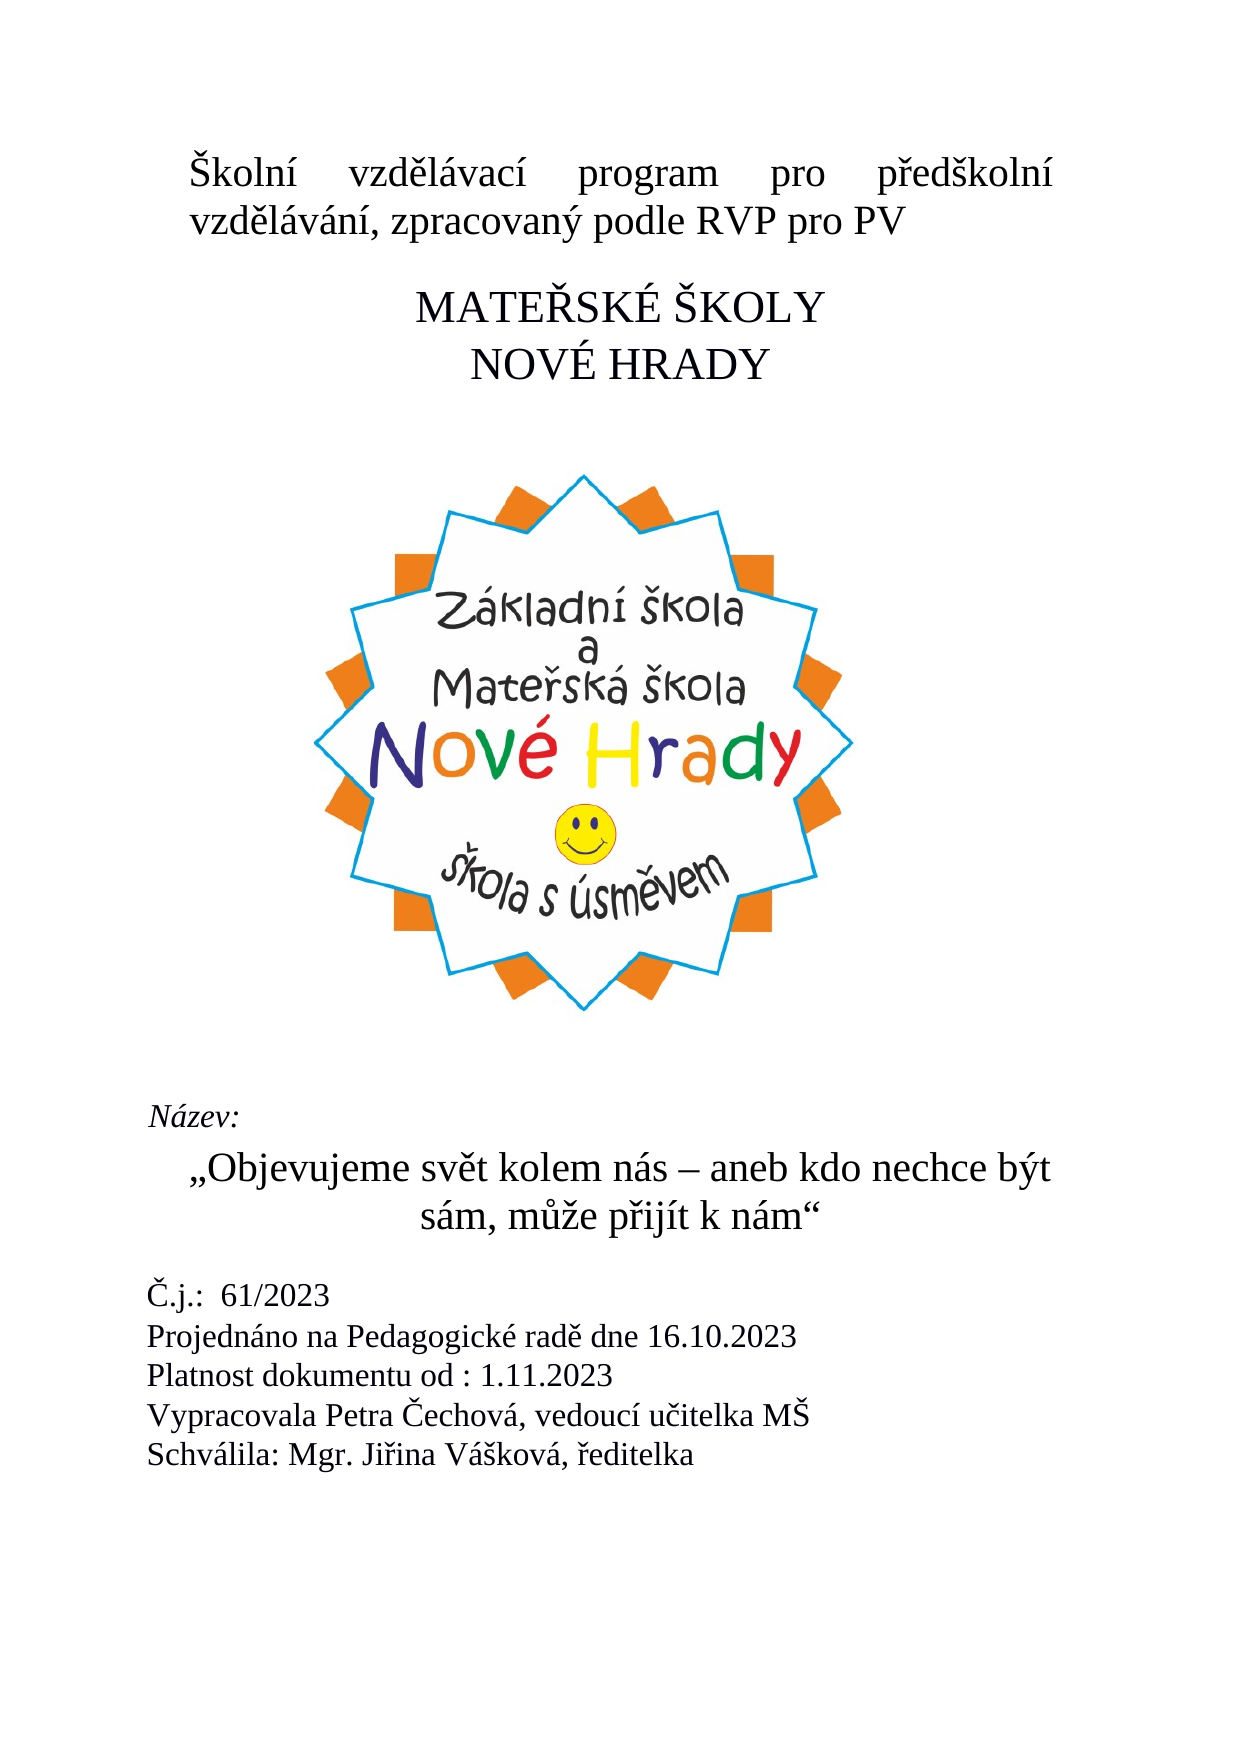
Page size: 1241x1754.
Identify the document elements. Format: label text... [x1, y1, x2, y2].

picture [303, 467, 861, 1019]
text Schválila: Mgr. Jiřina Vášková, ředitelka [146, 1434, 1004, 1473]
text Školní vzdělávací program pro předškolní vzdělávání, zpracovaný podle RVP pro PV [188, 148, 1054, 243]
text Název: [148, 1096, 1094, 1134]
text Platnost dokumentu od : 1.11.2023 [146, 1356, 1004, 1394]
text „Objevujeme svět kolem nás – aneb kdo nechce být sám, může přijít k nám“ [188, 1143, 1052, 1238]
text Č.j.: 61/2023 [146, 1275, 1004, 1314]
text NOVÉ HRADY [148, 337, 1093, 390]
text Vypracovala Petra Čechová, vedoucí učitelka MŠ [146, 1395, 1004, 1433]
text Projednáno na Pedagogické radě dne 16.10.2023 [146, 1316, 1004, 1354]
text MATEŘSKÉ ŠKOLY [148, 280, 1093, 333]
